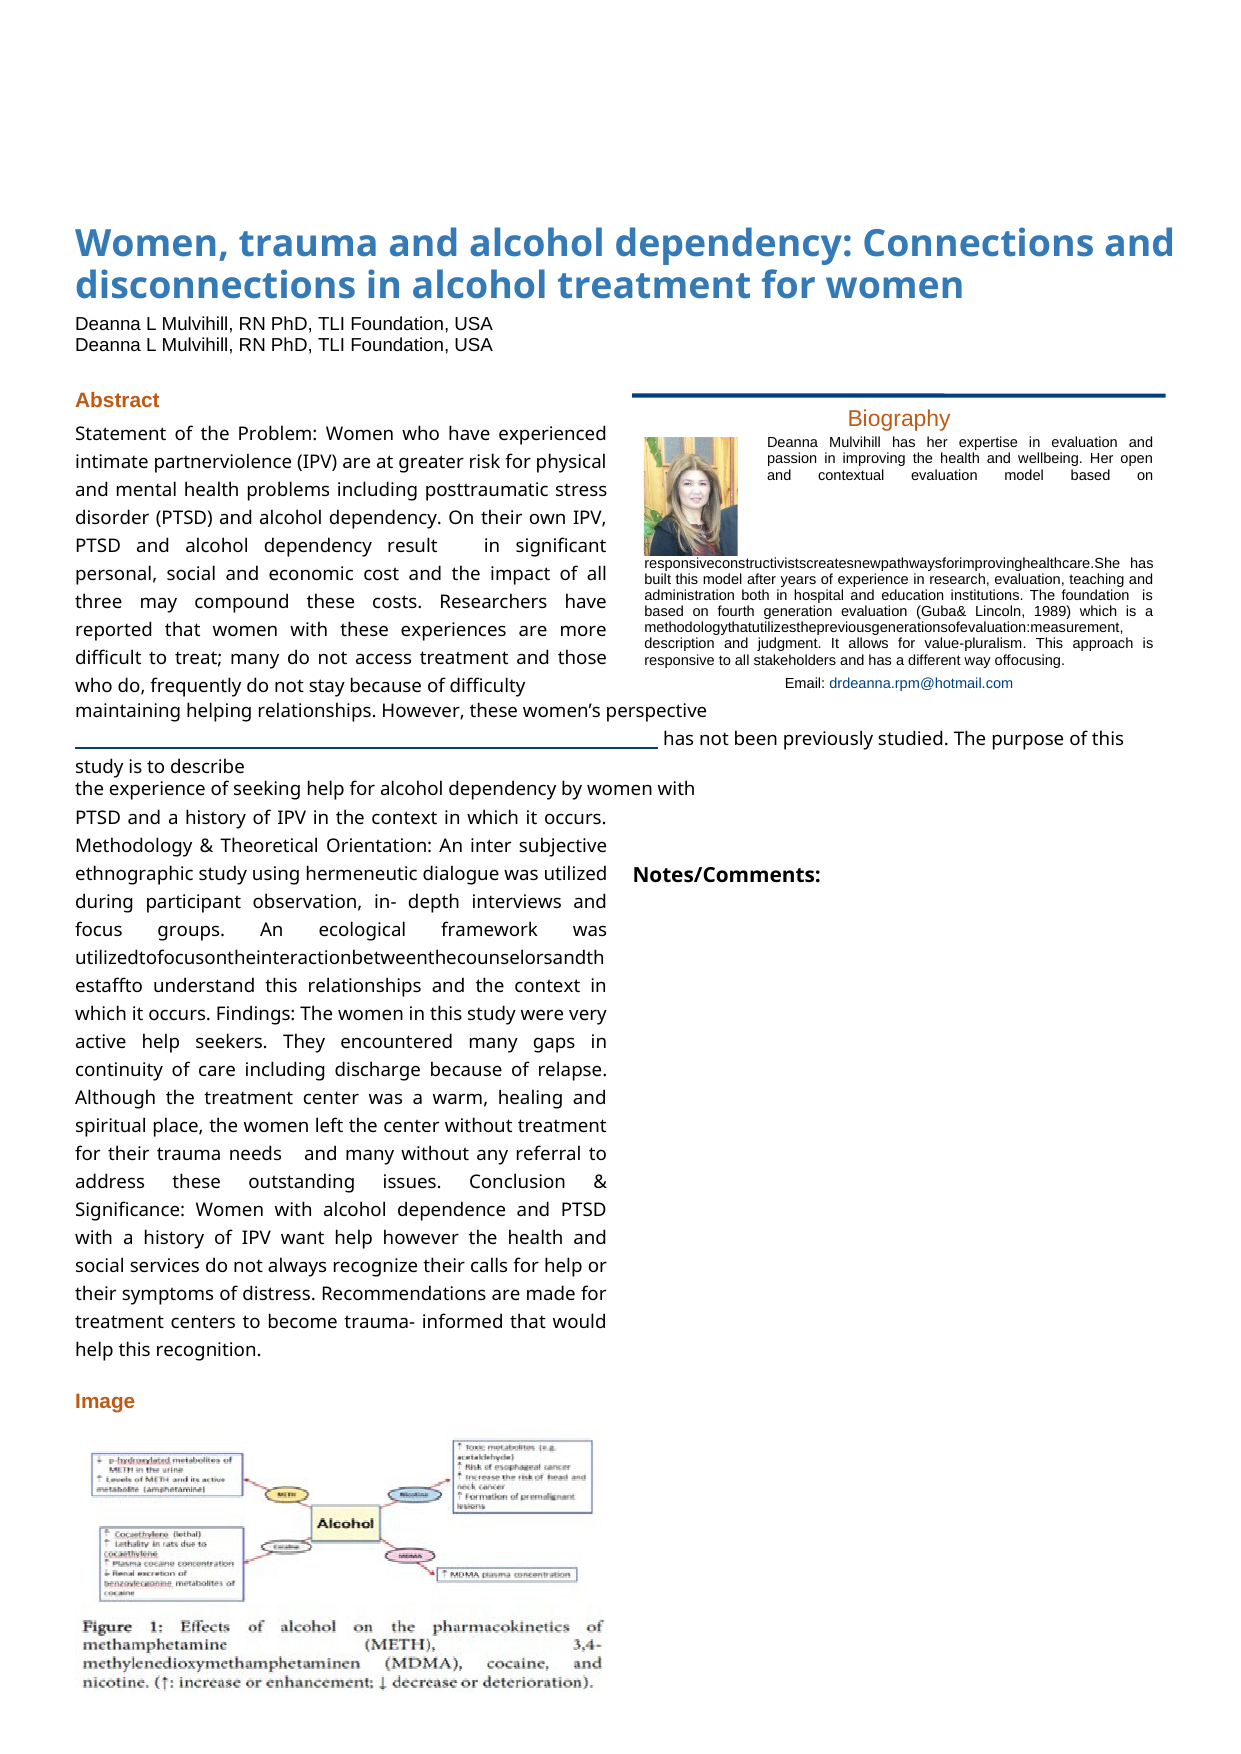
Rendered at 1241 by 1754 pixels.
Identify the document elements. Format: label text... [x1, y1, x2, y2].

picture [75, 1428, 606, 1693]
text Women, trauma and alcohol dependency: Connections and disconnections in alcohol treatment for women [75, 223, 1180, 307]
text PTSD and a history of IPV in the context in which it occurs. Methodology & Theoretical Orientation: An inter subjective ethnographic study using hermeneutic dialogue was utilized during participant observation, in- depth interviews and focus groups. An ecological framework was utilizedtofocusontheinteractionbetweenthecounselorsandthestaffto understand this relationships and the context in which it occurs. Findings: The women in this study were very active help seekers. They encountered many gaps in continuity of care including discharge because of relapse. Although the treatment center was a warm, healing and spiritual place, the women left the center without treatment for their trauma needs and many without any referral to address these outstanding issues. Conclusion & Significance: Women with alcohol dependence and PTSD with a history of IPV want help however the health and social services do not always recognize their calls for help or their symptoms of distress. Recommendations are made for treatment centers to become trauma- informed that would help this recognition. [75, 804, 607, 1362]
text Deanna L Mulvihill, RN PhD, TLI Foundation, USA Deanna L Mulvihill, RN PhD, TLI Foundation, USA [75, 314, 556, 356]
text Notes/Comments: [632, 860, 1180, 889]
text Statement of the Problem: Women who have experienced intimate partnerviolence (IPV) are at greater risk for physical and mental health problems including posttraumatic stress disorder (PTSD) and alcohol dependency. On their own IPV, PTSD and alcohol dependency result in significant personal, social and economic cost and the impact of all three may compound these costs. Researchers have reported that women with these experiences are more difficult to treat; many do not access treatment and those who do, frequently do not stay because of difficulty [75, 420, 607, 698]
picture [643, 437, 738, 556]
text the experience of seeking help for alcohol dependency by women with [75, 782, 1180, 799]
text Biography [782, 398, 1015, 431]
text Email: drdeanna.rpm@hotmail.com [782, 675, 1015, 691]
text Deanna Mulvihill has her expertise in evaluation and passion in improving the health and wellbeing. Her open and contextual evaluation model based on responsiveconstructivistscreatesnewpathwaysforimprovinghealthcare.She has built this model after years of experience in research, evaluation, teaching and administration both in hospital and education institutions. The foundation is based on fourth generation evaluation (Guba& Lincoln, 1989) which is a methodologythatutilizesthepreviousgenerationsofevaluation:measurement, description and judgment. It allows for value-pluralism. This approach is responsive to all stakeholders and has a different way offocusing. [644, 435, 1154, 668]
subtitle Abstract [75, 389, 607, 412]
text maintaining helping relationships. However, these women’s perspective has not been previously studied. The purpose of this study is to describe [75, 698, 1140, 779]
subtitle Image [75, 1389, 607, 1413]
